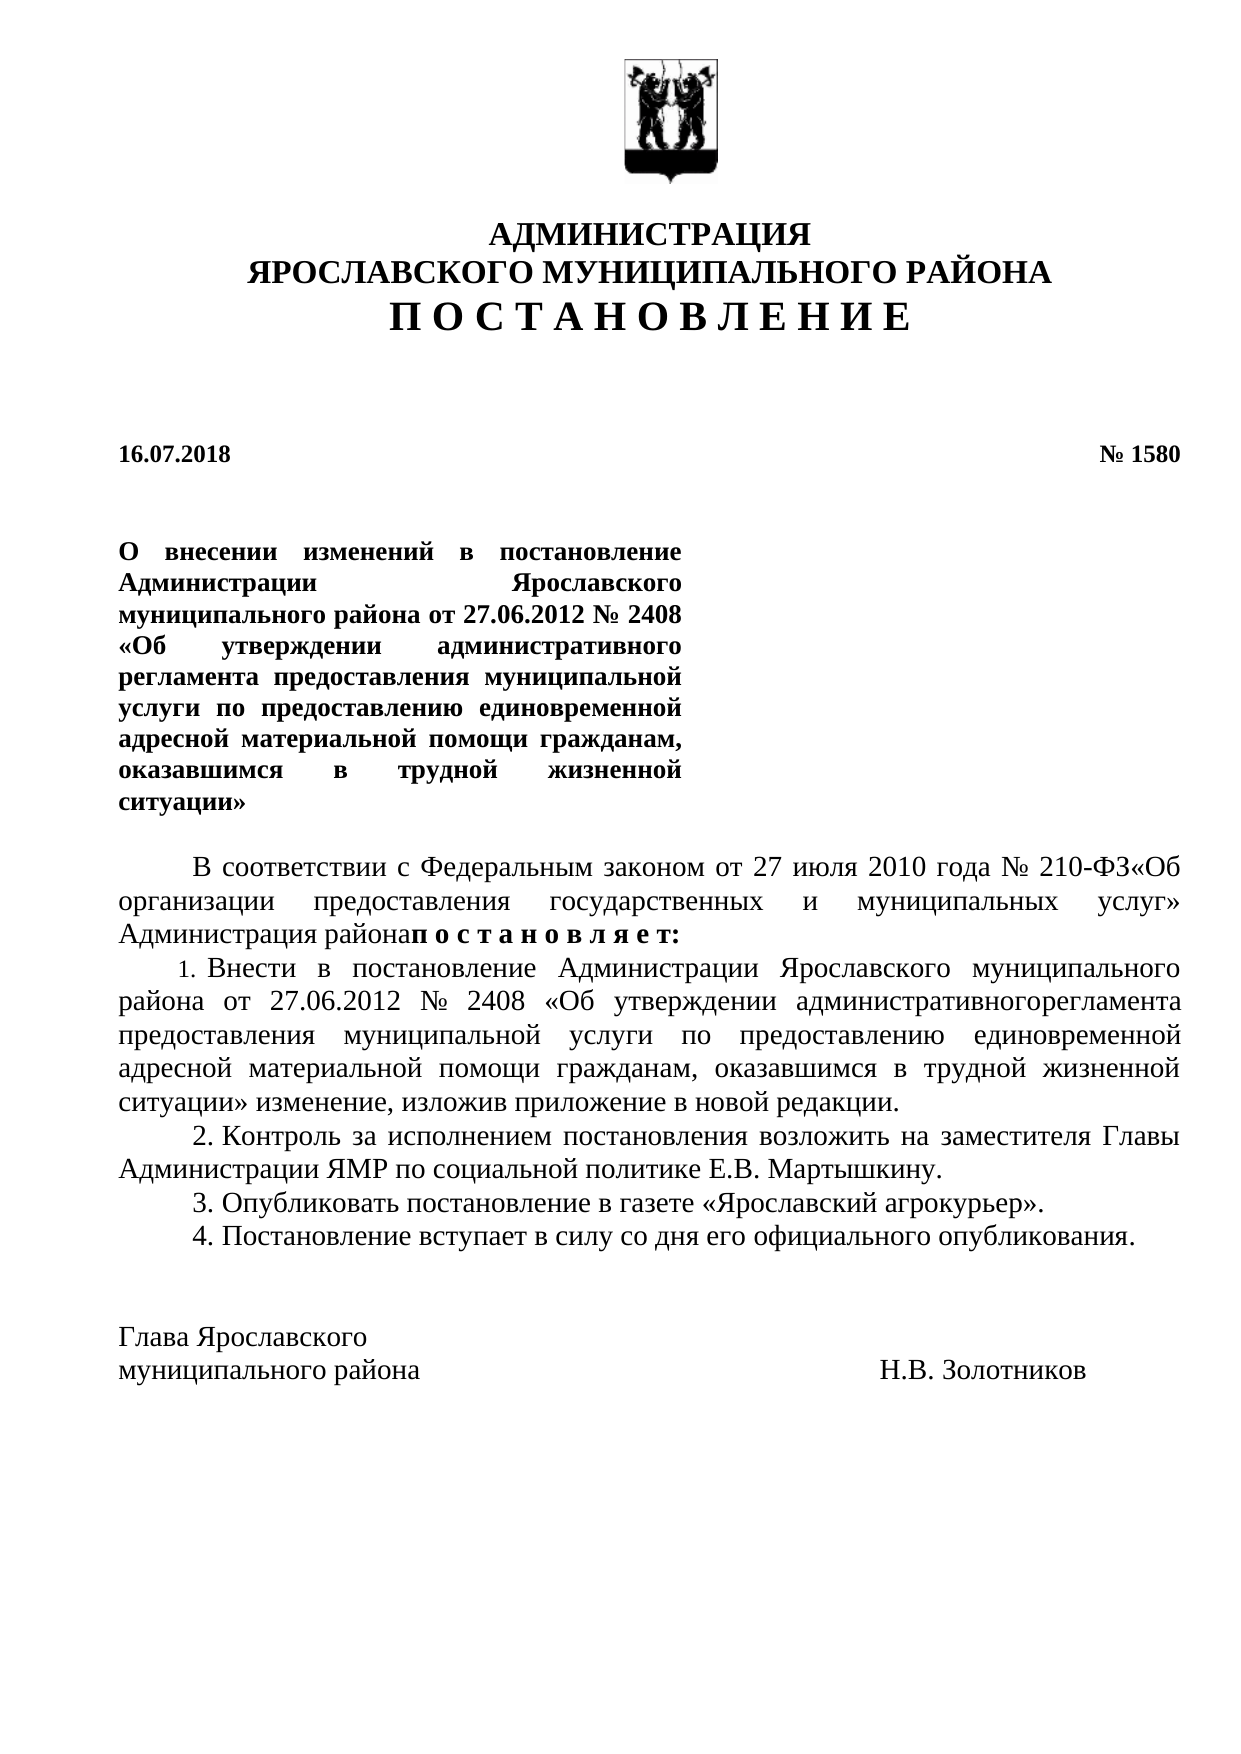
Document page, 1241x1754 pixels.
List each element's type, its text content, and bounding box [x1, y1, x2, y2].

text АДМИНИСТРАЦИЯ [118, 214, 1181, 253]
text 16.07.2018 № 1580 [118, 439, 1181, 468]
text П О С Т А Н О В Л Е Н И Е [118, 291, 1181, 339]
list Опубликовать постановление в газете «Ярославский агрокурьер». [118, 1185, 1181, 1218]
list Постановление вступает в силу со дня его официального опубликования. [118, 1218, 1181, 1252]
text В соответствии с Федеральным законом от 27 июля 2010 года № 210-ФЗ«Об организации предоставления государственных и муниципальных услуг» Администрация районап о с т а н о в л я е т: [118, 849, 1181, 950]
list Контроль за исполнением постановления возложить на заместителя Главы Администрации ЯМР по социальной политике Е.В. Мартышкину. [118, 1118, 1181, 1185]
list Внести в постановление Администрации Ярославского муниципального района от 27.06.2012 № 2408 «Об утверждении административногорегламента предоставления муниципальной услуги по предоставлению единовременной адресной материальной помощи гражданам, оказавшимся в трудной жизненной ситуации» изменение, изложив приложение в новой редакции. [118, 950, 1181, 1118]
text Глава Ярославского [118, 1319, 1181, 1352]
text ЯРОСЛАВСКОГО МУНИЦИПАЛЬНОГО РАЙОНА [118, 253, 1181, 291]
text муниципального района Н.В. Золотников [118, 1352, 1181, 1386]
text О внесении изменений в постановление Администрации Ярославского муниципального района от 27.06.2012 № 2408 «Об утверждении административного регламента предоставления муниципальной услуги по предоставлению единовременной адресной материальной помощи гражданам, оказавшимся в трудной жизненной ситуации» [118, 535, 682, 816]
